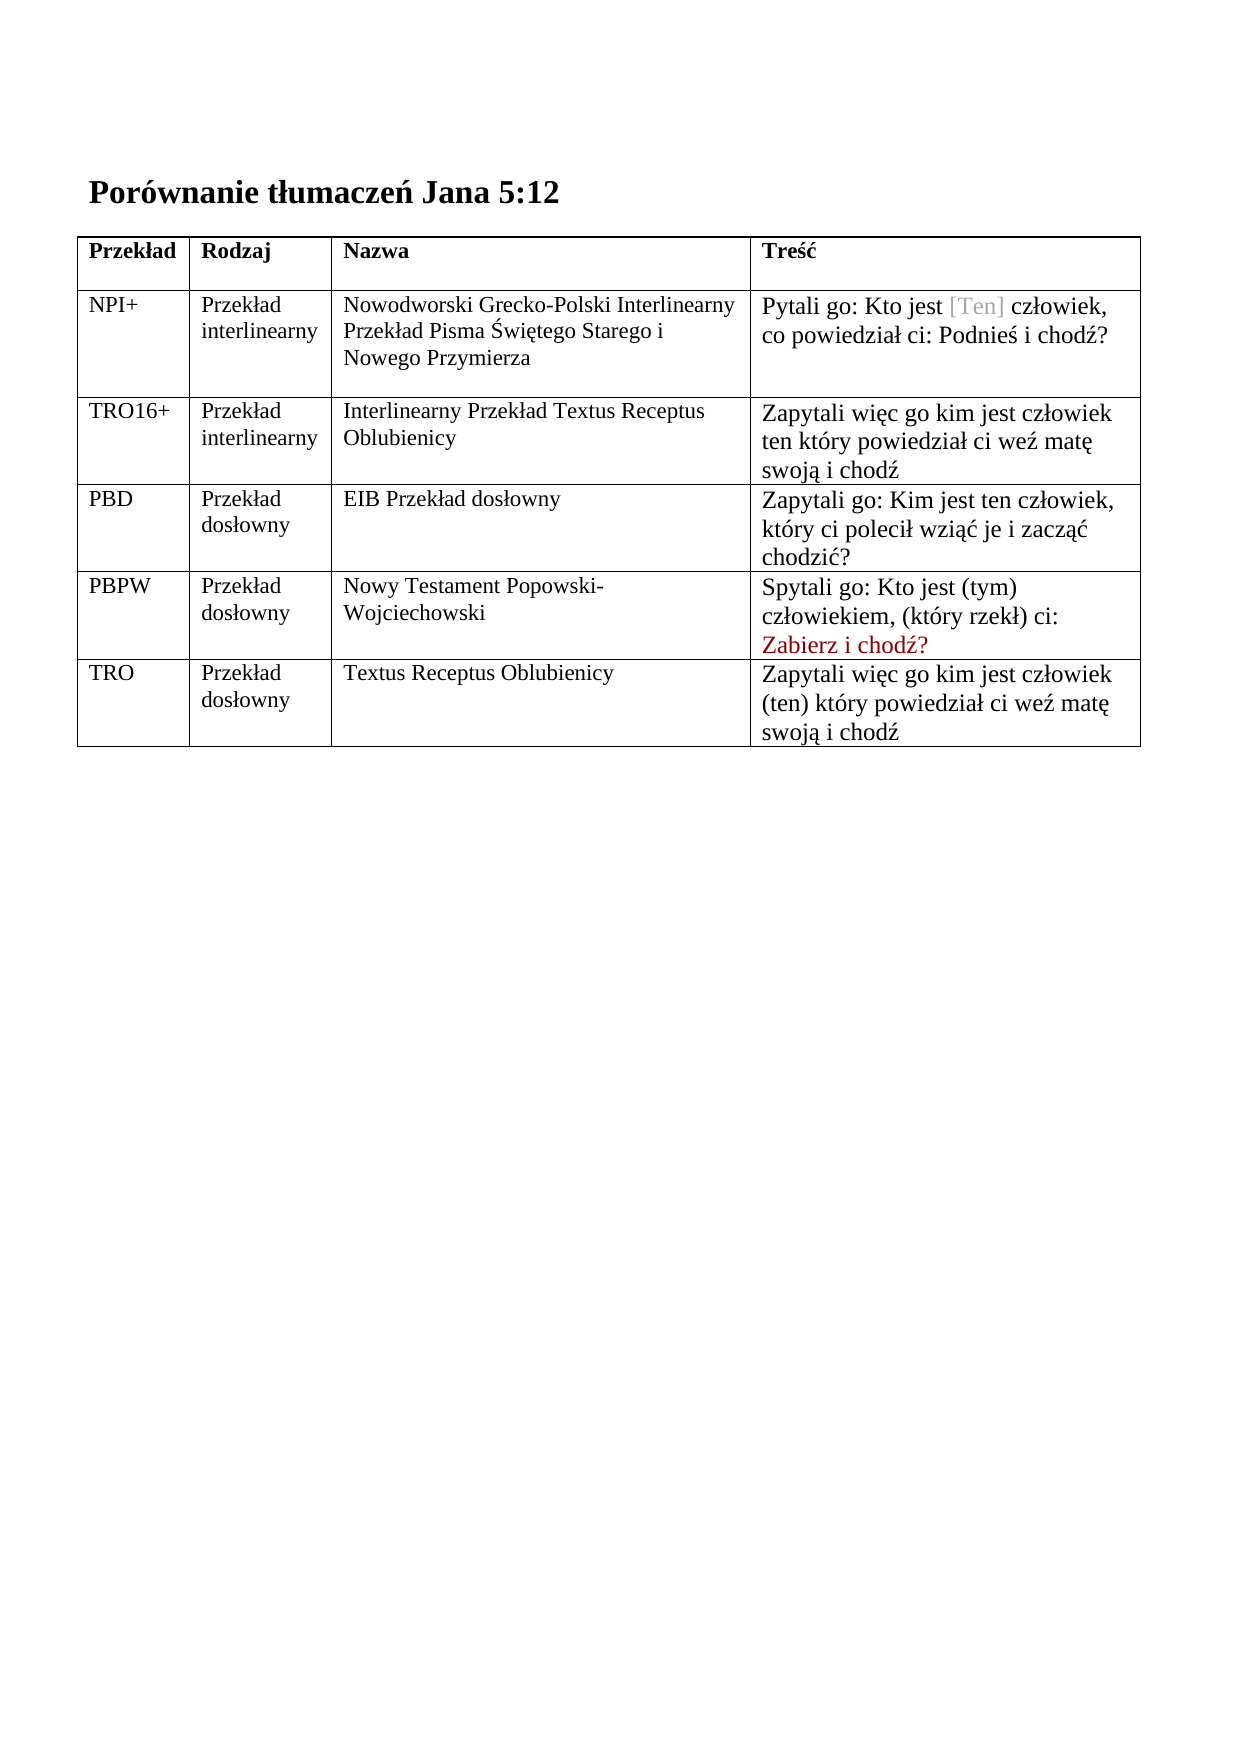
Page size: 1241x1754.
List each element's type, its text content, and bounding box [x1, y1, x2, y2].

table_cell Zapytali go: Kim jest ten człowiek, który ci polecił wziąć je i zacząć chodzić? [751, 485, 1140, 571]
table_cell PBPW [78, 572, 189, 658]
table_cell Spytali go: Kto jest (tym) człowiekiem, (który rzekł) ci: Zabierz i chodź? [751, 572, 1140, 658]
table_cell PBD [78, 485, 189, 571]
table_header Przekład [78, 238, 189, 290]
table_cell Przekład interlinearny [190, 291, 331, 397]
table_cell EIB Przekład dosłowny [332, 485, 750, 571]
table_cell TRO [78, 660, 189, 746]
table_cell Pytali go: Kto jest [Ten] człowiek, co powiedział ci: Podnieś i chodź? [751, 291, 1140, 397]
table_cell Nowy Testament Popowski-Wojciechowski [332, 572, 750, 658]
table_cell Zapytali więc go kim jest człowiek ten który powiedział ci weź matę swoją i chodź [751, 398, 1140, 484]
table_cell Przekład dosłowny [190, 660, 331, 746]
table_cell Przekład dosłowny [190, 572, 331, 658]
table_cell Interlinearny Przekład Textus Receptus Oblubienicy [332, 398, 750, 484]
table_cell Textus Receptus Oblubienicy [332, 660, 750, 746]
table_cell Zapytali więc go kim jest człowiek (ten) który powiedział ci weź matę swoją i chodź [751, 660, 1140, 746]
table_cell TRO16+ [78, 398, 189, 484]
text Porównanie tłumaczeń Jana 5:12 [88, 173, 1152, 211]
table_cell Przekład interlinearny [190, 398, 331, 484]
table_cell NPI+ [78, 291, 189, 397]
table_header Treść [751, 238, 1140, 290]
table_cell Przekład dosłowny [190, 485, 331, 571]
table_header Nazwa [332, 238, 750, 290]
table_cell Nowodworski Grecko-Polski Interlinearny Przekład Pisma Świętego Starego i Nowego Przymierza [332, 291, 750, 397]
table_header Rodzaj [190, 238, 331, 290]
